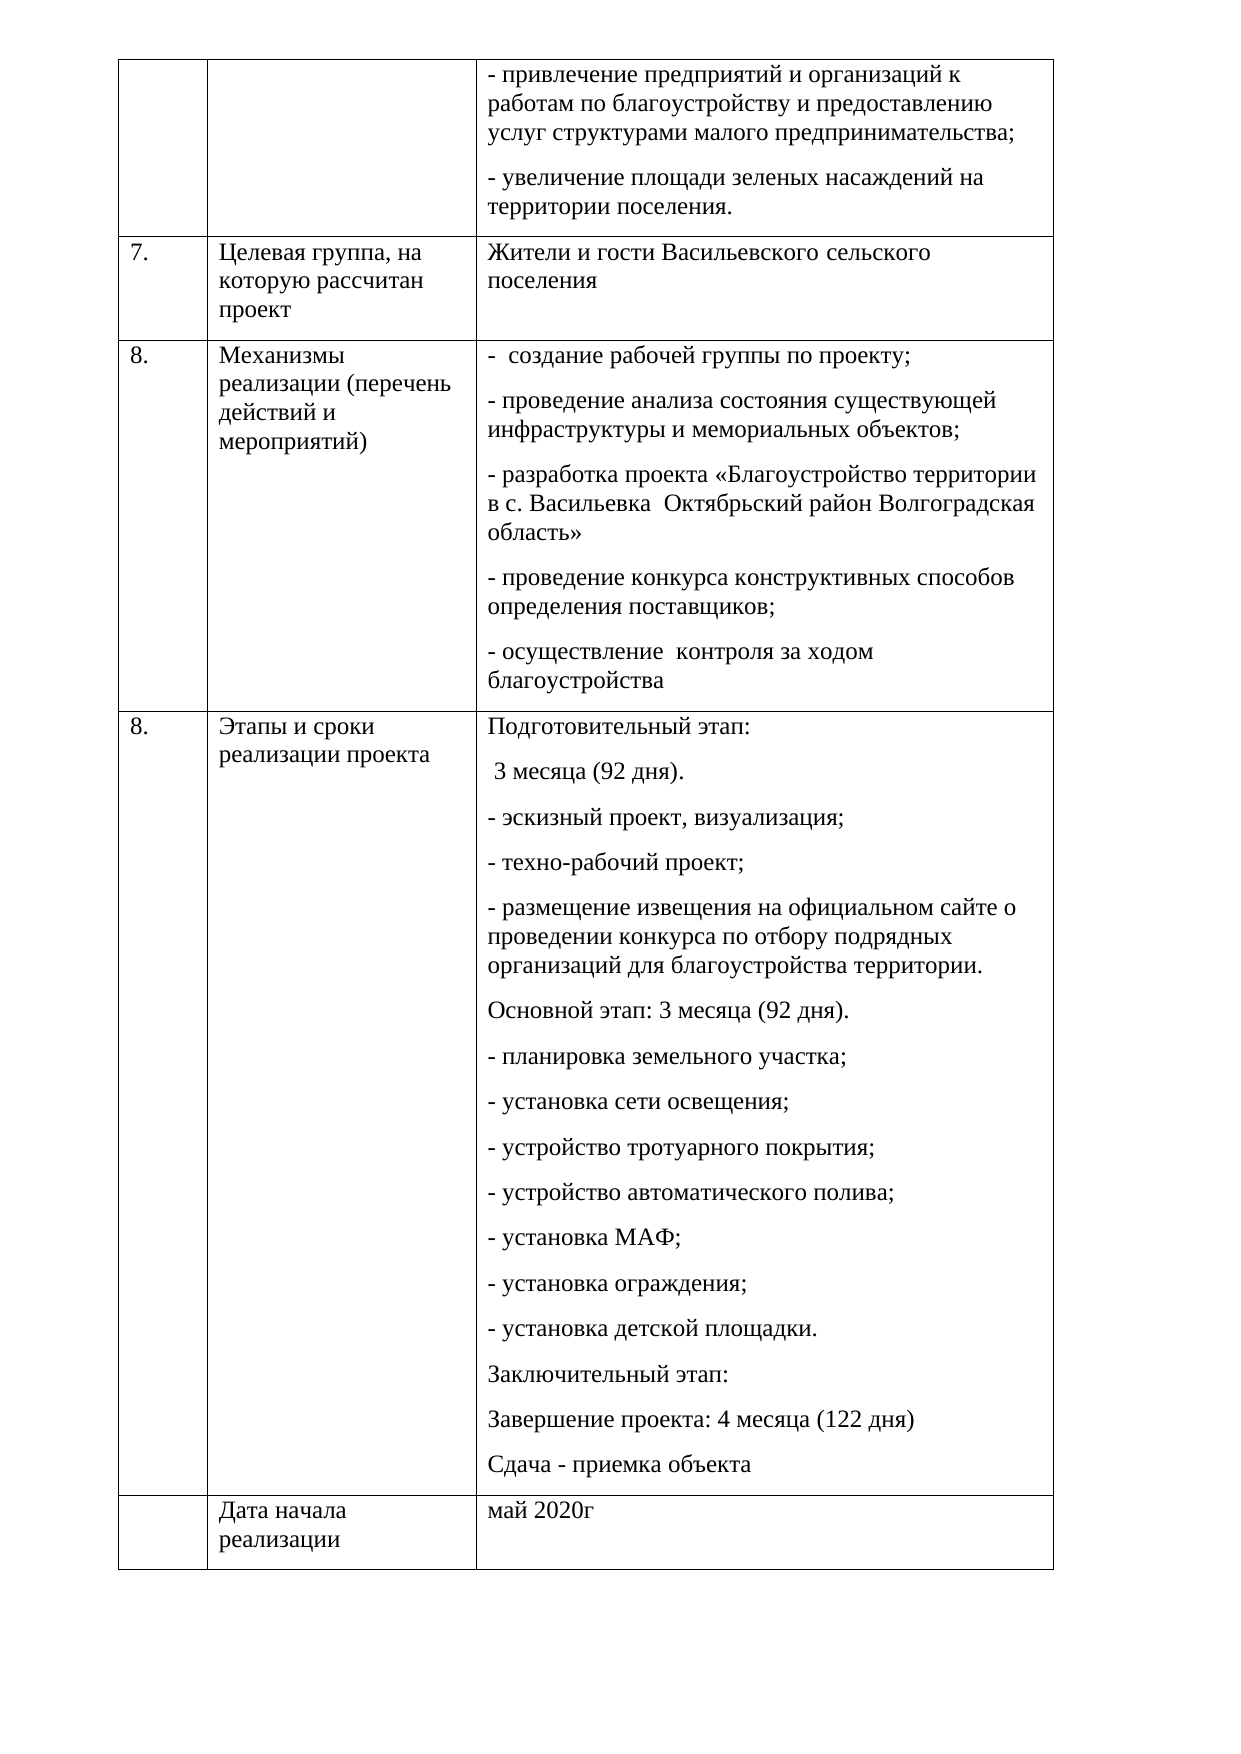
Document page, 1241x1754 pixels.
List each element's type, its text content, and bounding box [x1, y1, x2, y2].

table_cell 8. [119, 712, 207, 1495]
table_cell Целевая группа, на которую рассчитан проект [208, 237, 476, 339]
table_cell 8. [119, 341, 207, 711]
table_cell Механизмы реализации (перечень действий и мероприятий) [208, 341, 476, 711]
table_cell 6. [119, 60, 207, 236]
table_cell Подготовительный этап: 3 месяца (92 дня). - эскизный проект, визуализация; - техно-рабочий проект; - размещение извещения на официальном сайте о проведении конкурса по отбору подрядных организаций для благоустройства территории. Основной этап: 3 месяца (92 дня). - планировка земельного участка; - установка сети освещения; - устройство тротуарного покрытия; - устройство автоматического полива; - установка МАФ; - установка ограждения; - установка детской площадки. Заключительный этап: Завершение проекта: 4 месяца (122 дня) Сдача - приемка объекта [477, 712, 1053, 1495]
table_cell Жители и гости Васильевского сельского поселения [477, 237, 1053, 339]
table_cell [208, 60, 476, 236]
table_cell 7. [119, 237, 207, 339]
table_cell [477, 60, 1053, 236]
table_cell Этапы и сроки реализации проекта [208, 712, 476, 1495]
table_cell - создание рабочей группы по проекту; - проведение анализа состояния существующей инфраструктуры и мемориальных объектов; - разработка проекта «Благоустройство территории в с. Васильевка Октябрьский район Волгоградская область» - проведение конкурса конструктивных способов определения поставщиков; - осуществление контроля за ходом благоустройства [477, 341, 1053, 711]
table_cell май 2020г [477, 1496, 1053, 1569]
table_cell [119, 1496, 207, 1569]
table_cell Дата начала реализации [208, 1496, 476, 1569]
